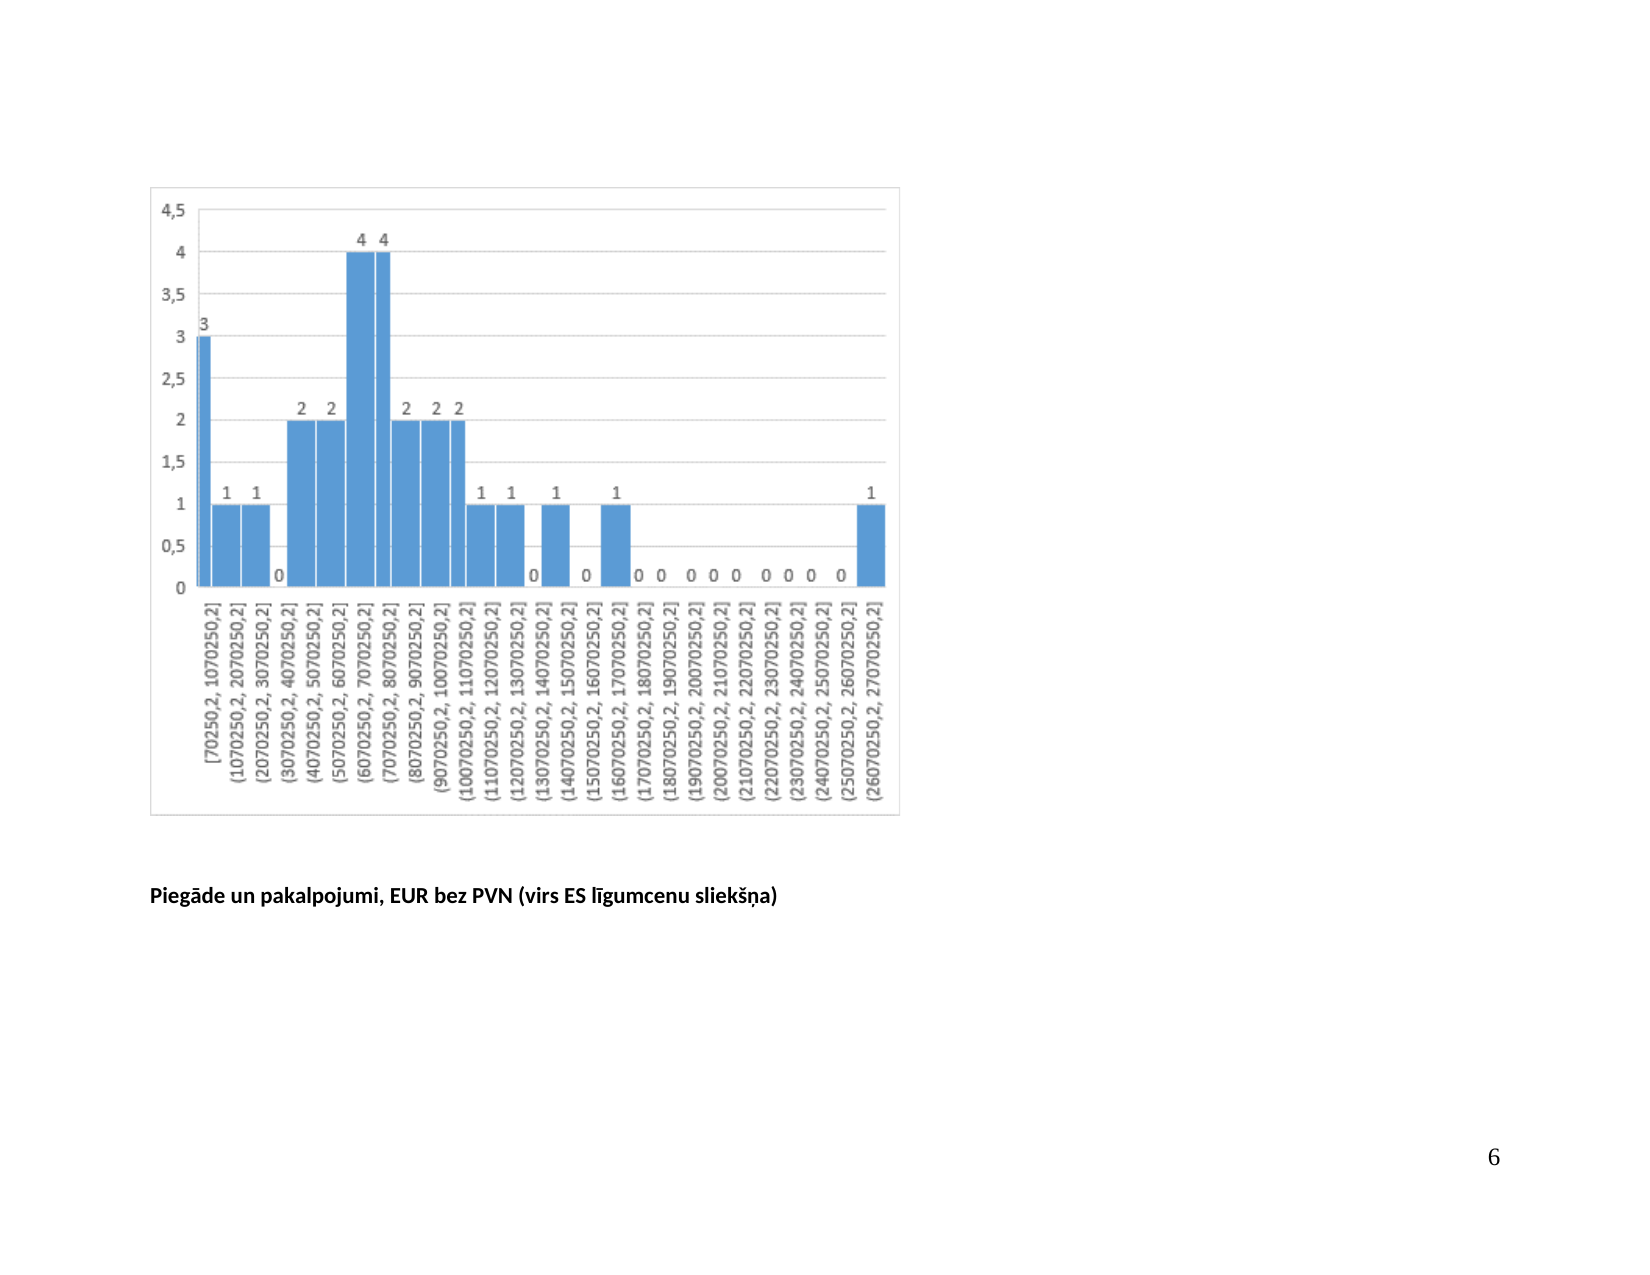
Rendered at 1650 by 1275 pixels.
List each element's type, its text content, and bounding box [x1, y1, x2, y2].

text Piegāde un pakalpojumi, EUR bez PVN (virs ES līgumcenu sliekšņa) [150, 881, 1500, 909]
picture [150, 187, 901, 816]
